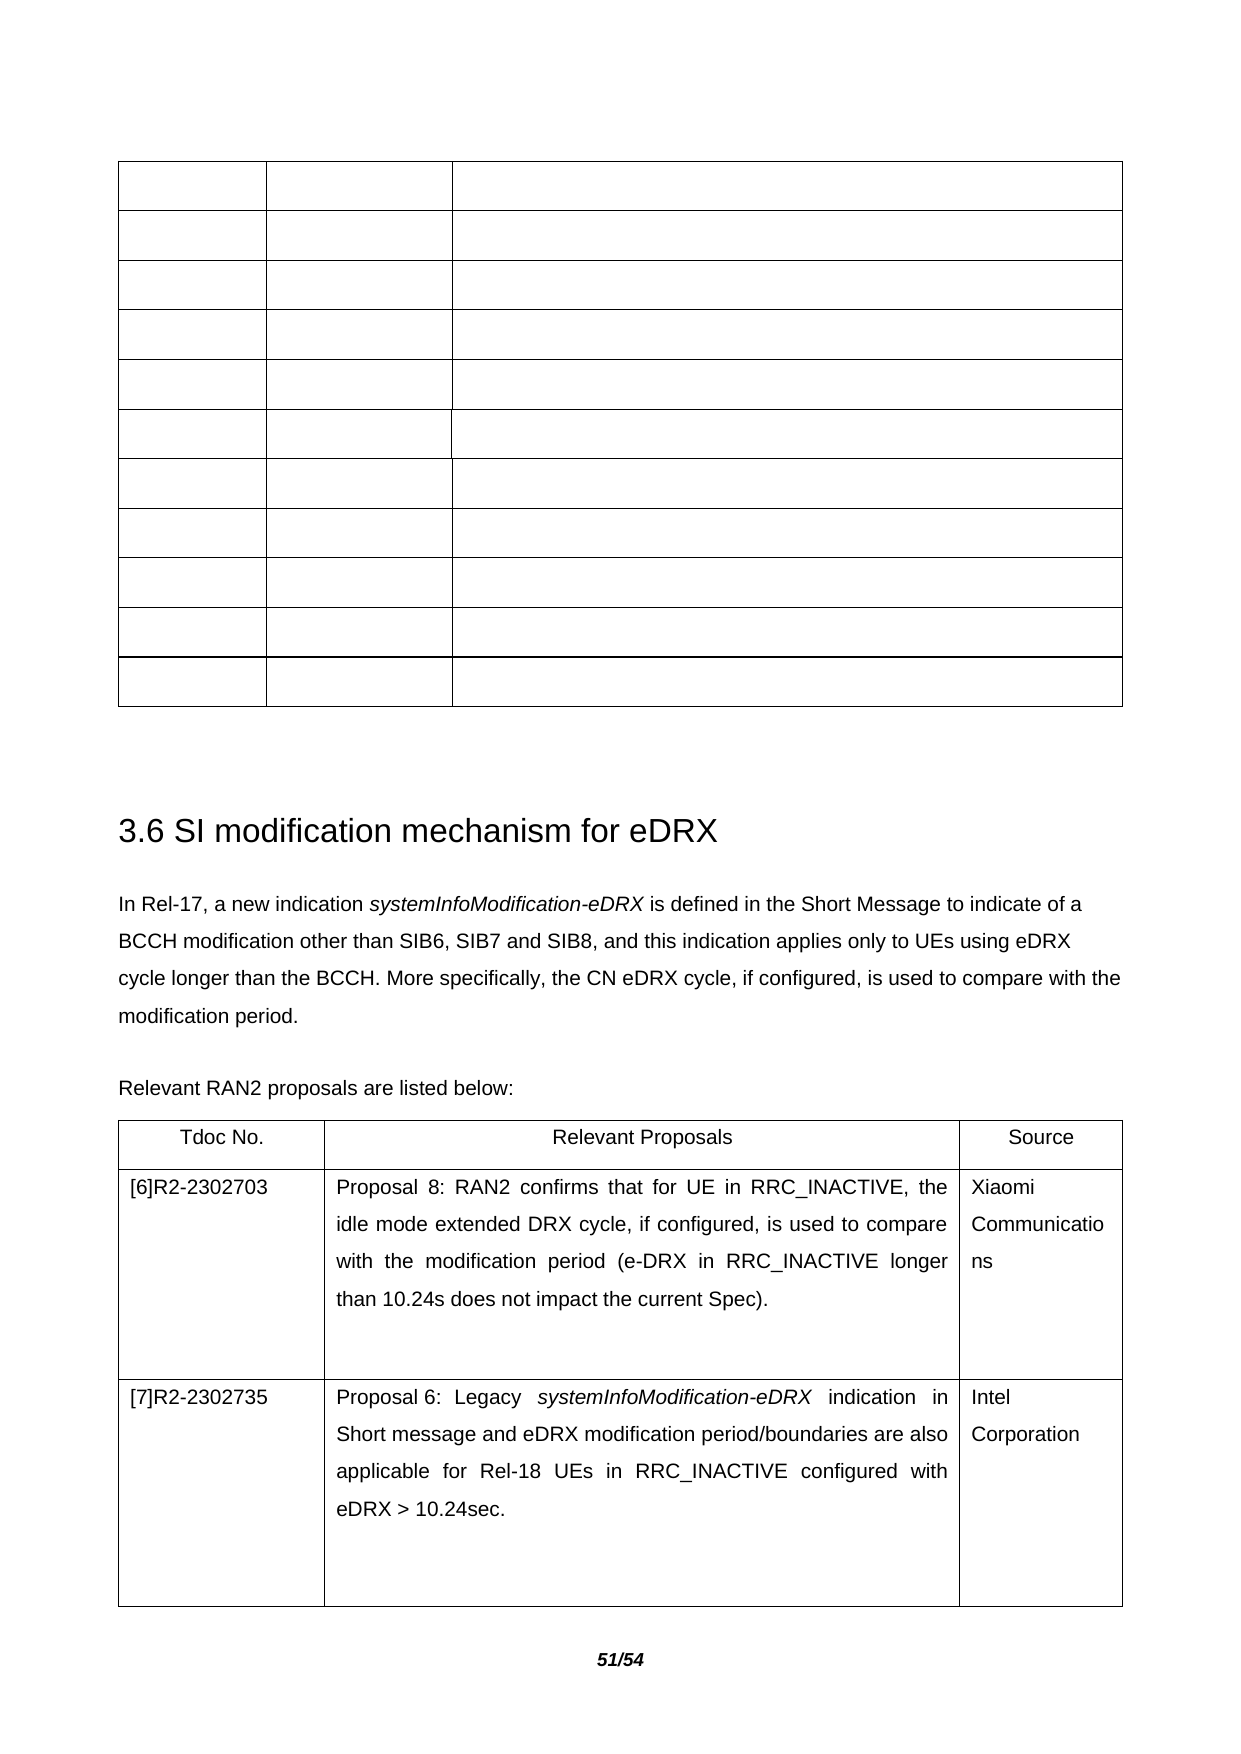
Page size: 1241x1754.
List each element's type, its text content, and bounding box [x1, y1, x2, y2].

table_cell [119, 410, 266, 458]
table_cell [453, 558, 1122, 607]
table_cell [267, 211, 452, 260]
table_cell [119, 211, 266, 260]
table_cell [267, 509, 452, 557]
table_cell [453, 509, 1122, 557]
table_cell [267, 658, 452, 706]
table_cell [453, 261, 1122, 309]
table_cell [119, 459, 266, 508]
table_cell [267, 310, 452, 359]
table_cell [267, 410, 451, 458]
table_cell [119, 310, 266, 359]
subtitle 3.6 SI modification mechanism for eDRX [118, 798, 1122, 863]
table_cell [453, 360, 1122, 408]
table_cell [453, 162, 1122, 210]
table_cell [6]R2-2302703 [119, 1170, 324, 1379]
table_cell [119, 360, 266, 408]
table_cell Xiaomi Communications [960, 1170, 1122, 1379]
table_cell [452, 410, 1122, 458]
table_cell [119, 261, 266, 309]
table_header Tdoc No. [119, 1121, 324, 1169]
table_cell [453, 608, 1122, 656]
table_cell [267, 459, 452, 508]
table_cell [267, 162, 452, 210]
table_cell [453, 211, 1122, 260]
table_cell [453, 459, 1122, 508]
table_header Relevant Proposals [325, 1121, 959, 1169]
table_cell Proposal 6: Legacy systemInfoModification-eDRX indication in Short message and eDRX modification period/boundaries are also applicable for Rel-18 UEs in RRC_INACTIVE configured with eDRX > 10.24sec. [325, 1380, 959, 1606]
table_cell [119, 558, 266, 607]
table_cell [7]R2-2302735 [119, 1380, 324, 1606]
text In Rel-17, a new indication systemInfoModification-eDRX is defined in the Short Message to indicate of a BCCH modification other than SIB6, SIB7 and SIB8, and this indication applies only to UEs using eDRX cycle longer than the BCCH. More specifically, the CN eDRX cycle, if configured, is used to compare with the modification period. [118, 887, 1122, 1032]
text Relevant RAN2 proposals are listed below: [118, 1071, 1122, 1104]
table_cell [119, 658, 266, 706]
table_cell [267, 261, 452, 309]
table_cell [119, 162, 266, 210]
table_header Source [960, 1121, 1122, 1169]
table_cell [267, 558, 452, 607]
table_cell Proposal 8: RAN2 confirms that for UE in RRC_INACTIVE, the idle mode extended DRX cycle, if configured, is used to compare with the modification period (e-DRX in RRC_INACTIVE longer than 10.24s does not impact the current Spec). [325, 1170, 959, 1379]
table_cell [267, 360, 452, 408]
table_cell [453, 310, 1122, 359]
table_cell Intel Corporation [960, 1380, 1122, 1606]
table_cell [119, 509, 266, 557]
table_cell [453, 658, 1122, 706]
table_cell [119, 608, 266, 656]
table_cell [267, 608, 452, 656]
